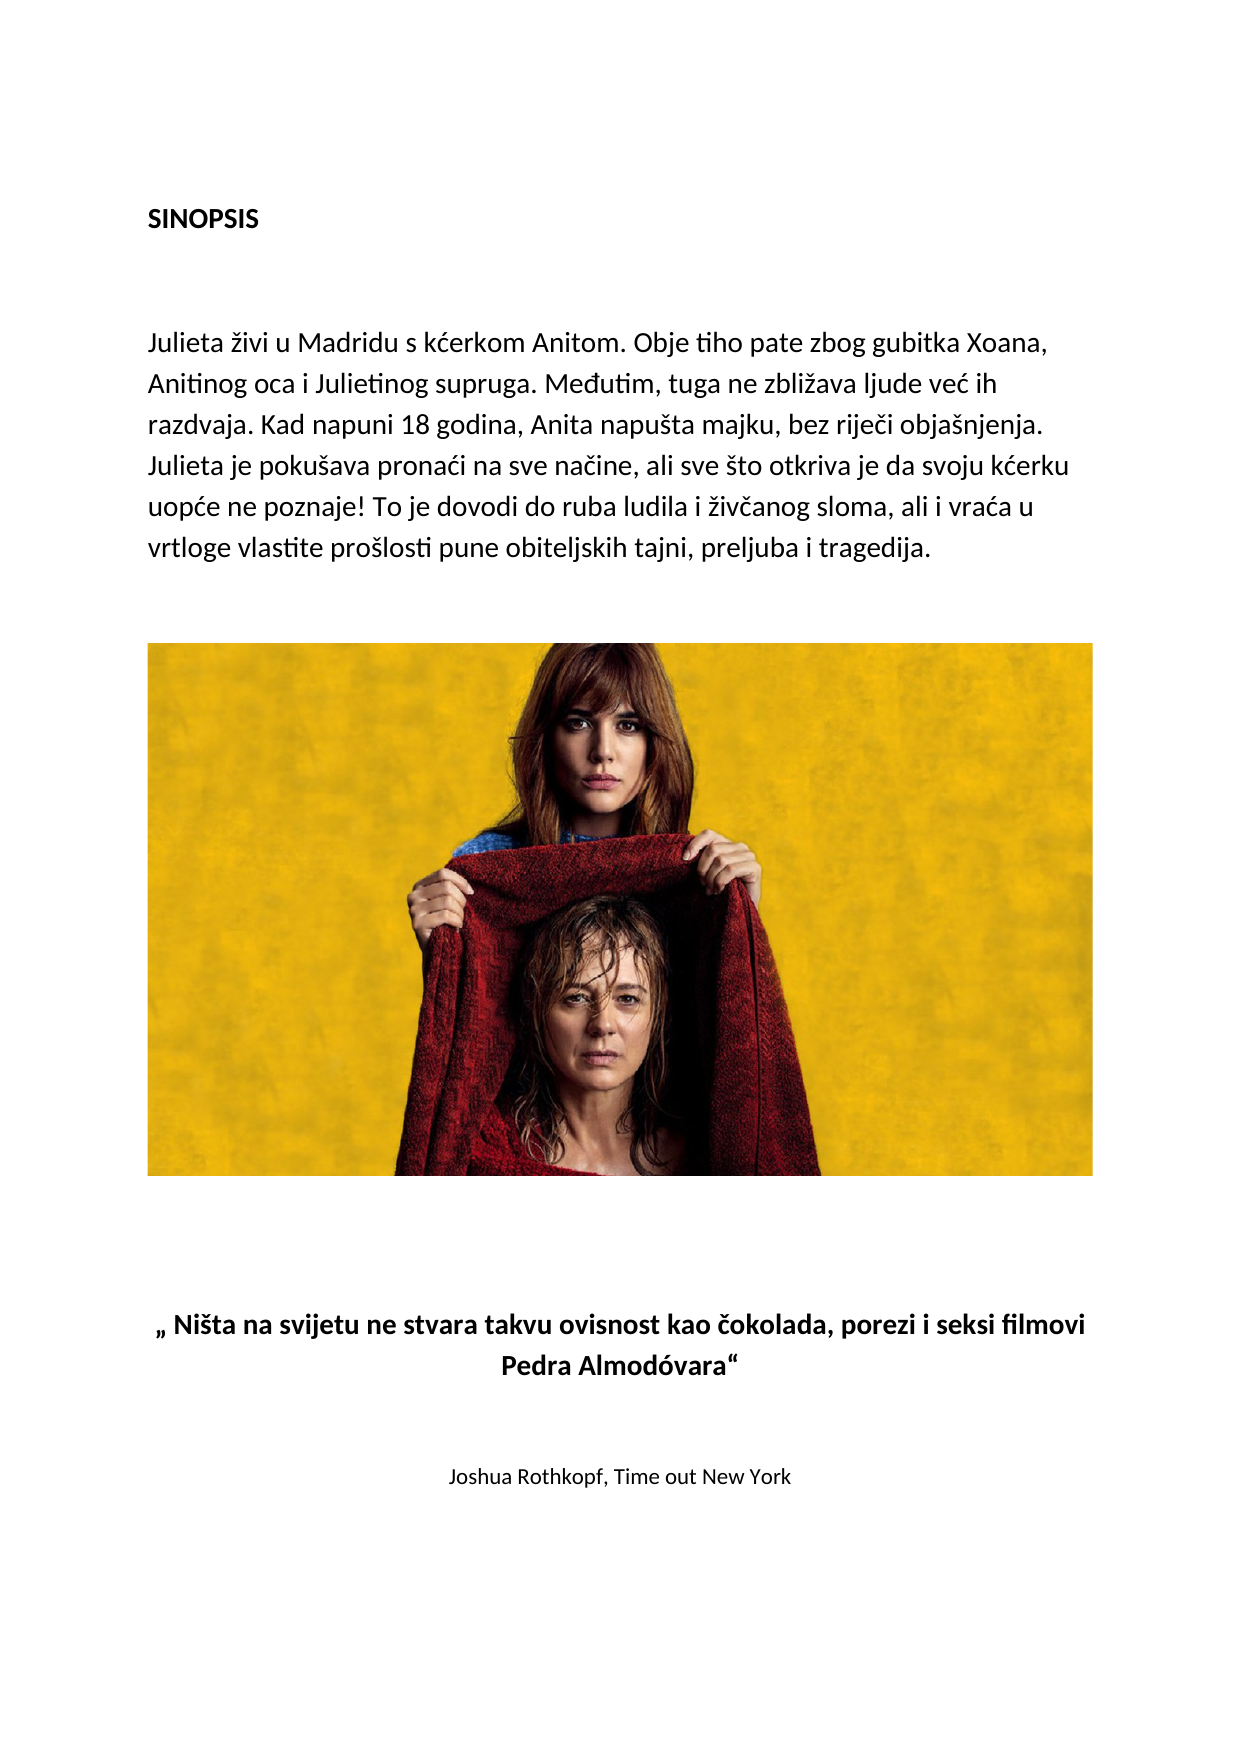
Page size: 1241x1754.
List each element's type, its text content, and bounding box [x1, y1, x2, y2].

text „ Ništa na svijetu ne stvara takvu ovisnost kao čokolada, porezi i seksi filmovi Pedra Almodóvara“ [148, 1306, 1093, 1383]
picture [147, 643, 1093, 1176]
text SINOPSIS [148, 201, 1093, 236]
text Joshua Rothkopf, Time out New York [148, 1462, 1093, 1490]
text Julieta živi u Madridu s kćerkom Anitom. Obje tiho pate zbog gubitka Xoana, Anitinog oca i Julietinog supruga. Međutim, tuga ne zbližava ljude već ih razdvaja. Kad napuni 18 godina, Anita napušta majku, bez riječi objašnjenja. Julieta je pokušava pronaći na sve načine, ali sve što otkriva je da svoju kćerku uopće ne poznaje! To je dovodi do ruba ludila i živčanog sloma, ali i vraća u vrtloge vlastite prošlosti pune obiteljskih tajni, preljuba i tragedija. [148, 324, 1093, 564]
